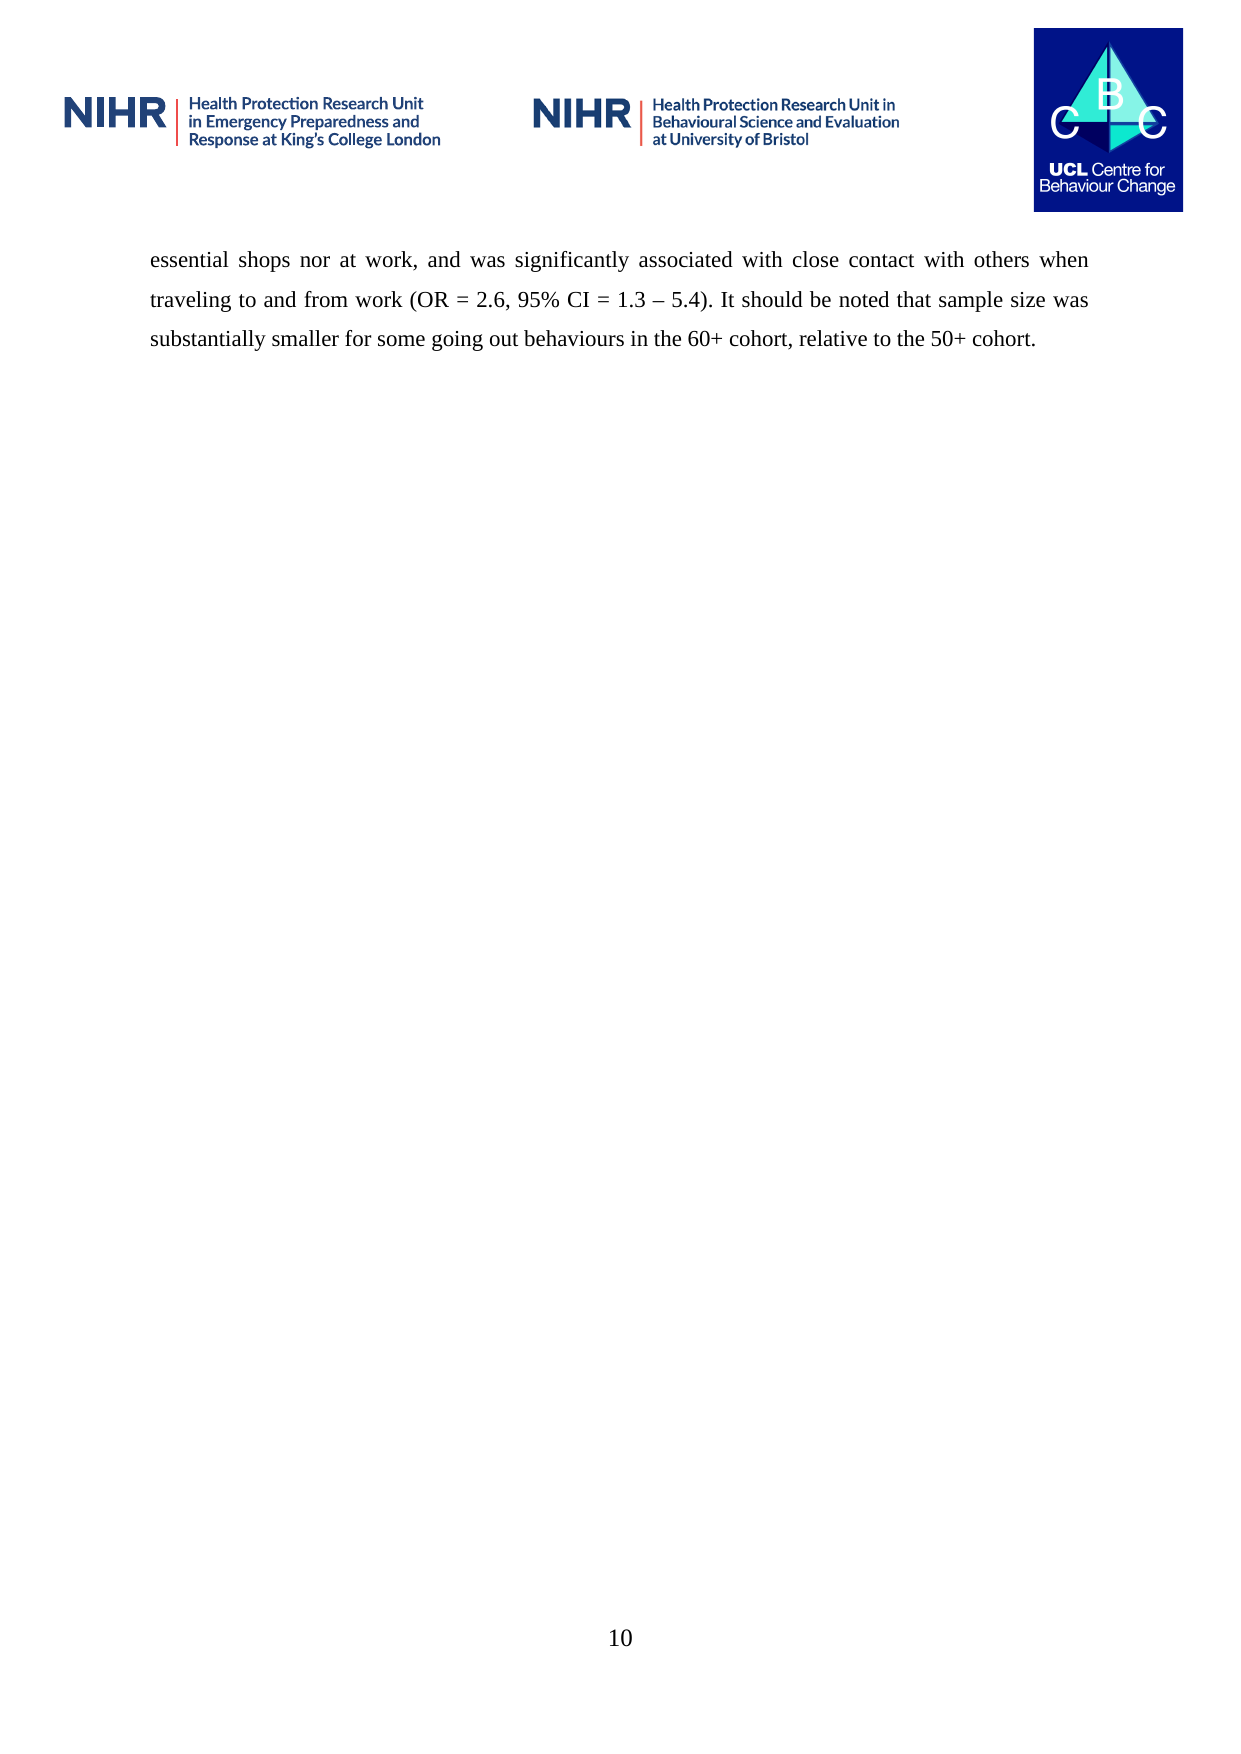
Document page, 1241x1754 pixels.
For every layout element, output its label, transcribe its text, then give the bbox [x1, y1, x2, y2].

picture [1033, 28, 1184, 212]
picture [520, 74, 912, 167]
